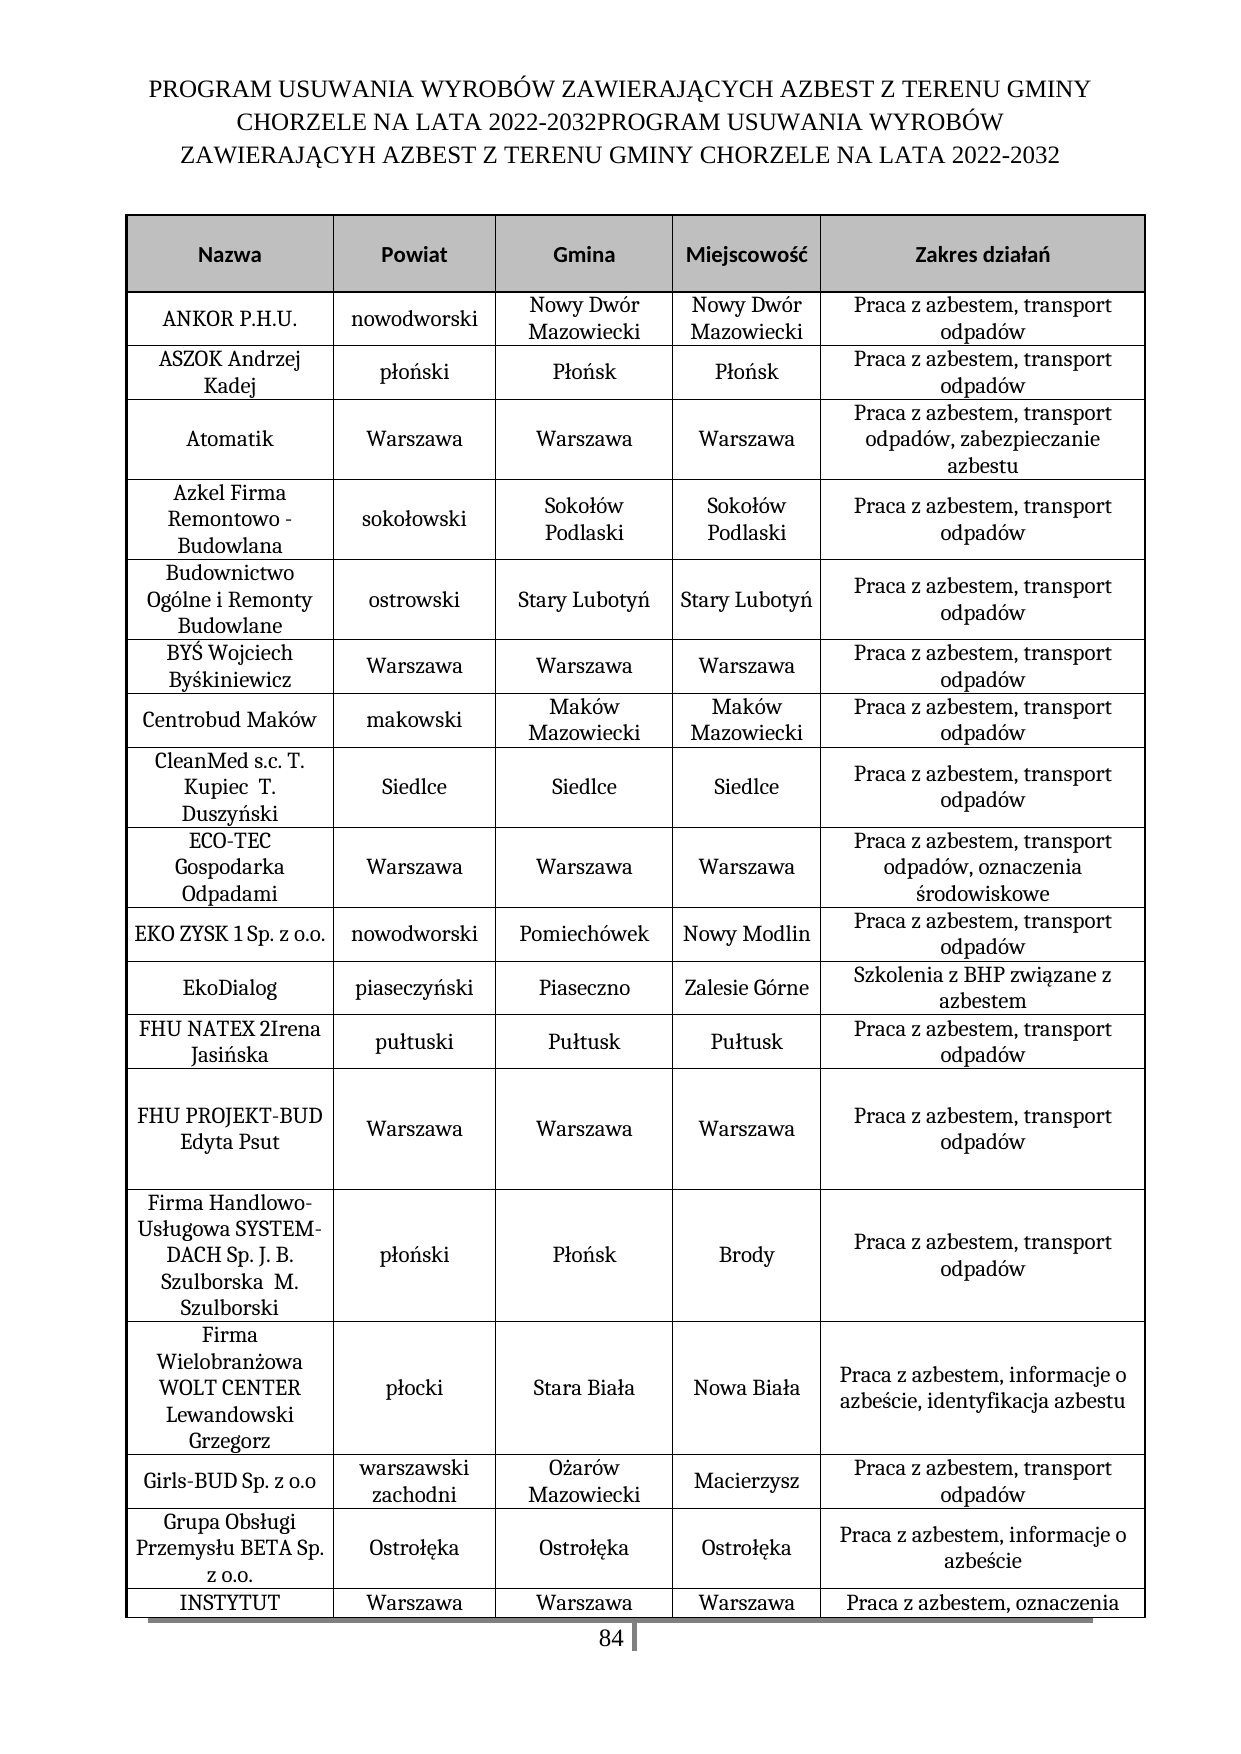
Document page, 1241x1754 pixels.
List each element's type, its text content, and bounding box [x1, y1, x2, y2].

table_cell płocki [334, 1322, 495, 1454]
table_cell Sokołów Podlaski [496, 480, 672, 559]
table_cell Praca z azbestem, transport odpadów [821, 1069, 1144, 1188]
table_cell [821, 1589, 1144, 1617]
table_cell Nowy Dwór Mazowiecki [496, 293, 672, 345]
table_cell Atomatik [128, 400, 333, 479]
table_cell CleanMed s.c. T. Kupiec T. Duszyński [128, 748, 333, 827]
table_cell ostrowski [334, 560, 495, 639]
table_cell sokołowski [334, 480, 495, 559]
table_cell Maków Mazowiecki [673, 694, 820, 747]
table_cell Warszawa [673, 828, 820, 907]
table_cell Ożarów Mazowiecki [496, 1455, 672, 1508]
table_header Zakres działań [821, 216, 1144, 291]
table_cell płoński [334, 346, 495, 399]
table_cell Grupa Obsługi Przemysłu BETA Sp. z o.o. [128, 1509, 333, 1588]
table_cell Praca z azbestem, transport odpadów [821, 346, 1144, 399]
table_cell Brody [673, 1190, 820, 1321]
table_cell Warszawa [496, 400, 672, 479]
table_cell Siedlce [496, 748, 672, 827]
table_cell Praca z azbestem, transport odpadów, zabezpieczanie azbestu [821, 400, 1144, 479]
table_cell Piaseczno [496, 962, 672, 1014]
table_cell Nowa Biała [673, 1322, 820, 1454]
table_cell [496, 1589, 672, 1617]
table_cell płoński [334, 1190, 495, 1321]
table_cell Girls-BUD Sp. z o.o [128, 1455, 333, 1508]
table_header Gmina [496, 216, 672, 291]
table_cell Stary Lubotyń [496, 560, 672, 639]
table_cell Pułtusk [673, 1015, 820, 1068]
table_cell Praca z azbestem, transport odpadów, oznaczenia środowiskowe [821, 828, 1144, 907]
table_cell Stary Lubotyń [673, 560, 820, 639]
table_cell Stara Biała [496, 1322, 672, 1454]
table_cell EkoDialog [128, 962, 333, 1014]
table_cell Praca z azbestem, transport odpadów [821, 1015, 1144, 1068]
table_cell Zalesie Górne [673, 962, 820, 1014]
table_cell Siedlce [673, 748, 820, 827]
table_cell Ostrołęka [334, 1509, 495, 1588]
table_cell Praca z azbestem, informacje o azbeście, identyfikacja azbestu [821, 1322, 1144, 1454]
table_cell Ostrołęka [496, 1509, 672, 1588]
table_cell Warszawa [496, 828, 672, 907]
table_cell Warszawa [496, 1069, 672, 1188]
table_cell Warszawa [334, 1069, 495, 1188]
table_cell Warszawa [673, 400, 820, 479]
table_cell Warszawa [334, 828, 495, 907]
table_cell Praca z azbestem, transport odpadów [821, 293, 1144, 345]
table_cell Praca z azbestem, transport odpadów [821, 640, 1144, 693]
table_cell FHU PROJEKT-BUD Edyta Psut [128, 1069, 333, 1188]
table_cell Warszawa [673, 640, 820, 693]
table_cell Praca z azbestem, transport odpadów [821, 908, 1144, 961]
table_header Miejscowość [673, 216, 820, 291]
table_cell Pułtusk [496, 1015, 672, 1068]
table_cell Macierzysz [673, 1455, 820, 1508]
table_cell Centrobud Maków [128, 694, 333, 747]
table_cell Budownictwo Ogólne i Remonty Budowlane [128, 560, 333, 639]
table_cell Firma Wielobranżowa WOLT CENTER Lewandowski Grzegorz [128, 1322, 333, 1454]
table_cell Praca z azbestem, transport odpadów [821, 560, 1144, 639]
table_cell Sokołów Podlaski [673, 480, 820, 559]
table_cell Płońsk [496, 346, 672, 399]
table_cell Warszawa [673, 1589, 820, 1617]
table_cell Warszawa [334, 640, 495, 693]
table_cell Pomiechówek [496, 908, 672, 961]
table_cell makowski [334, 694, 495, 747]
table_cell Nowy Dwór Mazowiecki [673, 293, 820, 345]
table_cell nowodworski [334, 908, 495, 961]
table_cell Płońsk [496, 1190, 672, 1321]
table_cell Warszawa [673, 1069, 820, 1188]
table_cell ECO-TEC Gospodarka Odpadami [128, 828, 333, 907]
table_cell INSTYTUT TECHNIKI BUDOWLANEJ [128, 1589, 333, 1617]
table_cell piaseczyński [334, 962, 495, 1014]
table_cell Maków Mazowiecki [496, 694, 672, 747]
table_cell ANKOR P.H.U. [128, 293, 333, 345]
table_cell Praca z azbestem, transport odpadów [821, 1190, 1144, 1321]
table_cell Ostrołęka [673, 1509, 820, 1588]
table_cell Warszawa [334, 1589, 495, 1617]
table_cell Praca z azbestem, transport odpadów [821, 694, 1144, 747]
table_cell Nowy Modlin [673, 908, 820, 961]
table_header Powiat [334, 216, 495, 291]
table_cell BYŚ Wojciech Byśkiniewicz [128, 640, 333, 693]
table_cell Warszawa [496, 640, 672, 693]
table_cell Szkolenia z BHP związane z azbestem [821, 962, 1144, 1014]
table_cell warszawski zachodni [334, 1455, 495, 1508]
table_cell Praca z azbestem, informacje o azbeście [821, 1509, 1144, 1588]
table_cell Azkel Firma Remontowo -Budowlana [128, 480, 333, 559]
table_cell Warszawa [334, 400, 495, 479]
table_cell Praca z azbestem, transport odpadów [821, 748, 1144, 827]
table_cell nowodworski [334, 293, 495, 345]
table_cell EKO ZYSK 1 Sp. z o.o. [128, 908, 333, 961]
table_cell FHU NATEX 2Irena Jasińska [128, 1015, 333, 1068]
table_cell Praca z azbestem, transport odpadów [821, 480, 1144, 559]
table_cell pułtuski [334, 1015, 495, 1068]
table_cell Płońsk [673, 346, 820, 399]
table_cell ASZOK Andrzej Kadej [128, 346, 333, 399]
table_cell Praca z azbestem, transport odpadów [821, 1455, 1144, 1508]
table_cell Firma Handlowo-Usługowa SYSTEM-DACH Sp. J. B. Szulborska M. Szulborski [128, 1190, 333, 1321]
table_cell Siedlce [334, 748, 495, 827]
table_header Nazwa [128, 216, 333, 291]
